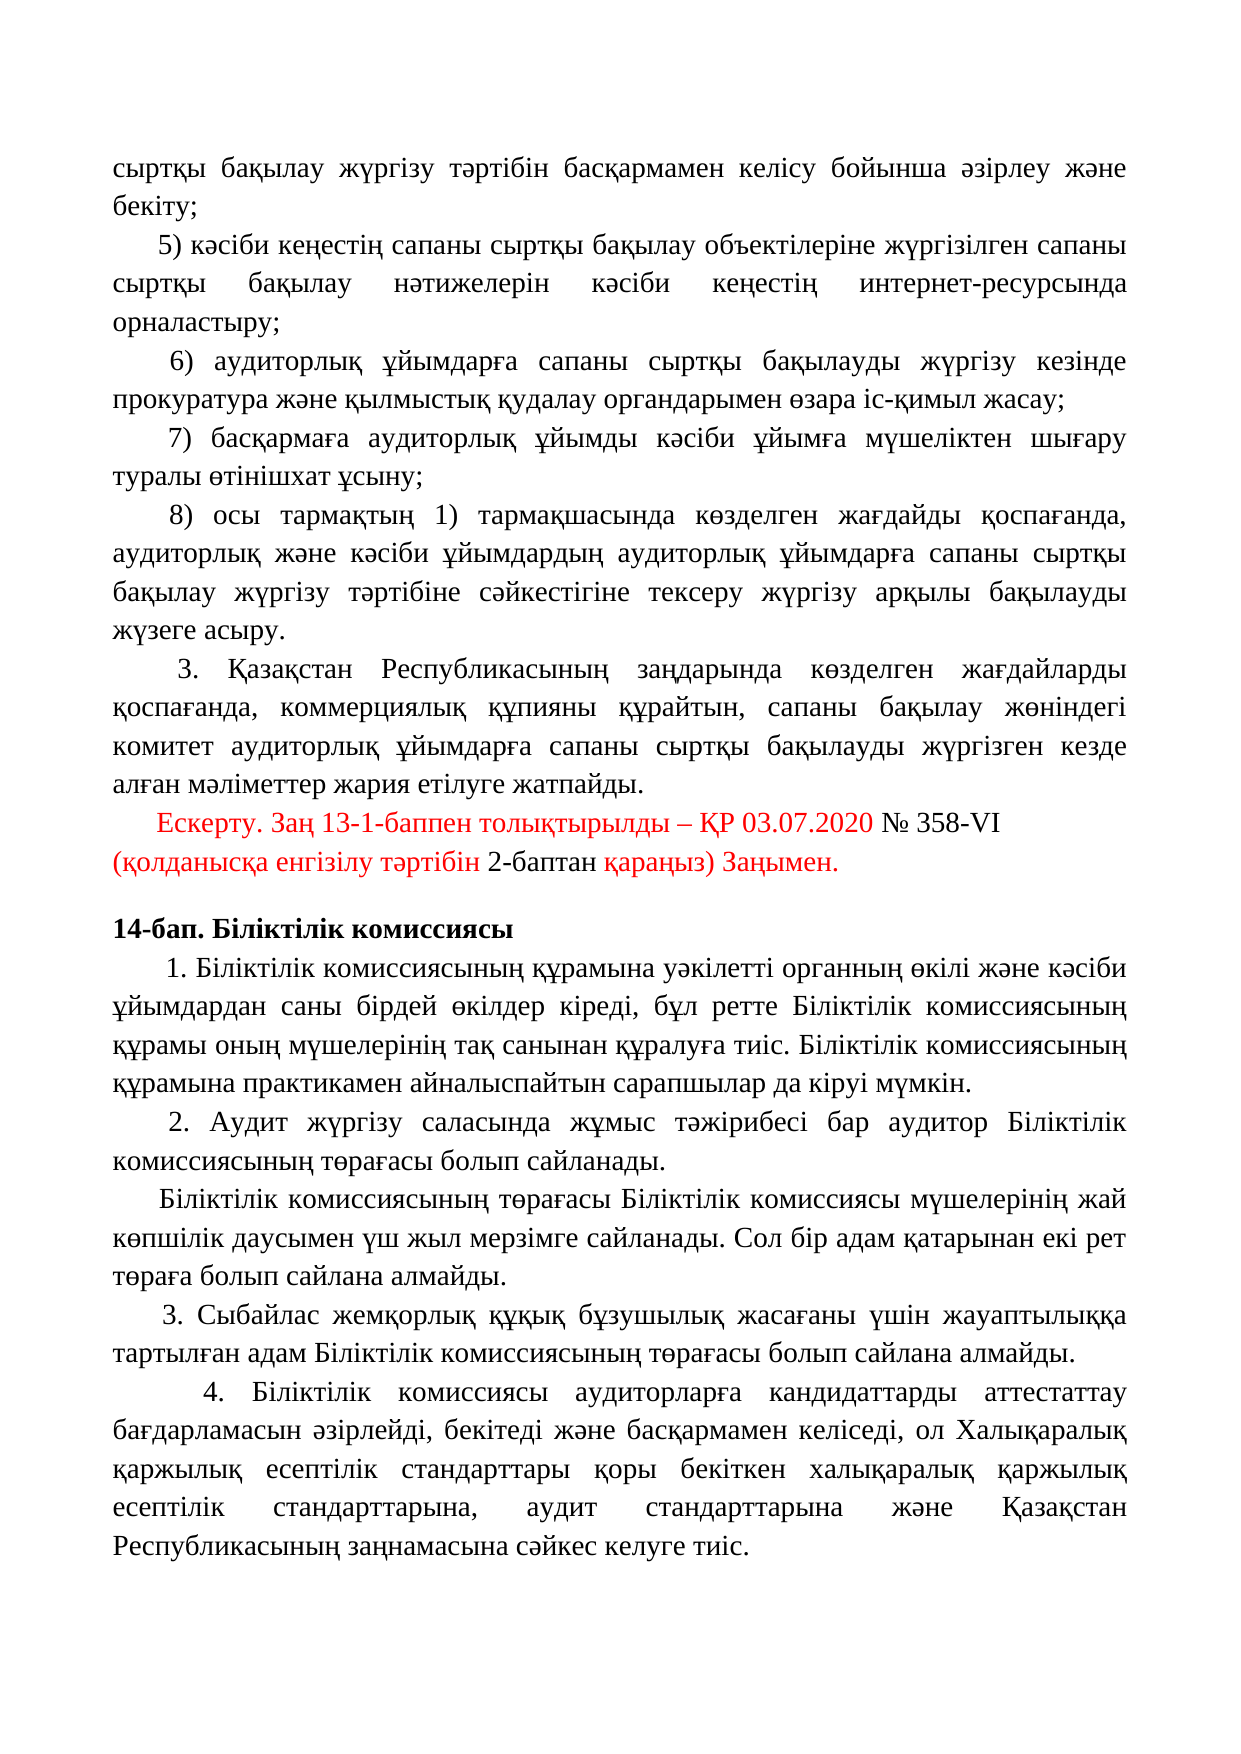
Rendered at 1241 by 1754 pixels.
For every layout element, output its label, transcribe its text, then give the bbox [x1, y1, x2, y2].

text 6) аудиторлық ұйымдарға сапаны сыртқы бақылауды жүргізу кезінде прокуратура және қылмыстық қудалау органдарымен өзара іс-қимыл жасау; [112, 343, 1128, 415]
text Біліктілік комиссиясының төрағасы Біліктілік комиссиясы мүшелерінің жай көпшілік даусымен үш жыл мерзімге сайланады. Сол бір адам қатарынан екі рет төраға болып сайлана алмайды. [112, 1181, 1128, 1292]
text 1. Біліктілік комиссиясының құрамына уәкілетті органның өкілі және кәсіби ұйымдардан саны бірдей өкілдер кіреді, бұл ретте Біліктілік комиссиясының құрамы оның мүшелерінің тақ санынан құралуға тиіс. Біліктілік комиссиясының құрамына практикамен айналыспайтын сарапшылар да кіруі мүмкін. [112, 950, 1128, 1099]
text 7) басқармаға аудиторлық ұйымды кәсіби ұйымға мүшеліктен шығару туралы өтінішхат ұсыну; [112, 420, 1128, 492]
text 4. Біліктілік комиссиясы аудиторларға кандидаттарды аттестаттау бағдарламасын әзірлейді, бекітеді және басқармамен келіседі, ол Халықаралық қаржылық есептілік стандарттары қоры бекіткен халықаралық қаржылық есептілік стандарттарына, аудит стандарттарына және Қазақстан Республикасының заңнамасына сәйкес келуге тиіс. [112, 1374, 1128, 1562]
text 5) кәсіби кеңестің сапаны сыртқы бақылау объектілеріне жүргізілген сапаны сыртқы бақылау нәтижелерін кәсіби кеңестің интернет-ресурсында орналастыру; [112, 227, 1128, 338]
text 14-бап. Біліктілік комиссиясы [112, 911, 1128, 945]
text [112, 150, 1128, 222]
text 8) осы тармақтың 1) тармақшасында көзделген жағдайды қоспағанда, аудиторлық және кәсіби ұйымдардың аудиторлық ұйымдарға сапаны сыртқы бақылау жүргізу тәртібіне сәйкестігіне тексеру жүргізу арқылы бақылауды жүзеге асыру. [112, 497, 1128, 646]
text 2. Аудит жүргізу саласында жұмыс тәжірибесі бар аудитор Біліктілік комиссиясының төрағасы болып сайланады. [112, 1104, 1128, 1176]
text 3. Сыбайлас жемқорлық құқық бұзушылық жасағаны үшін жауаптылыққа тартылған адам Біліктілік комиссиясының төрағасы болып сайлана алмайды. [112, 1297, 1128, 1369]
text Ескерту. Заң 13-1-баппен толықтырылды – ҚР 03.07.2020 № 358-VI (қолданысқа енгізілу тәртібін 2-баптан қараңыз) Заңымен. [112, 805, 1128, 907]
text 3. Қазақстан Республикасының заңдарында көзделген жағдайларды қоспағанда, коммерциялық құпияны құрайтын, сапаны бақылау жөніндегі комитет аудиторлық ұйымдарға сапаны сыртқы бақылауды жүргізген кезде алған мәліметтер жария етілуге жатпайды. [112, 651, 1128, 800]
